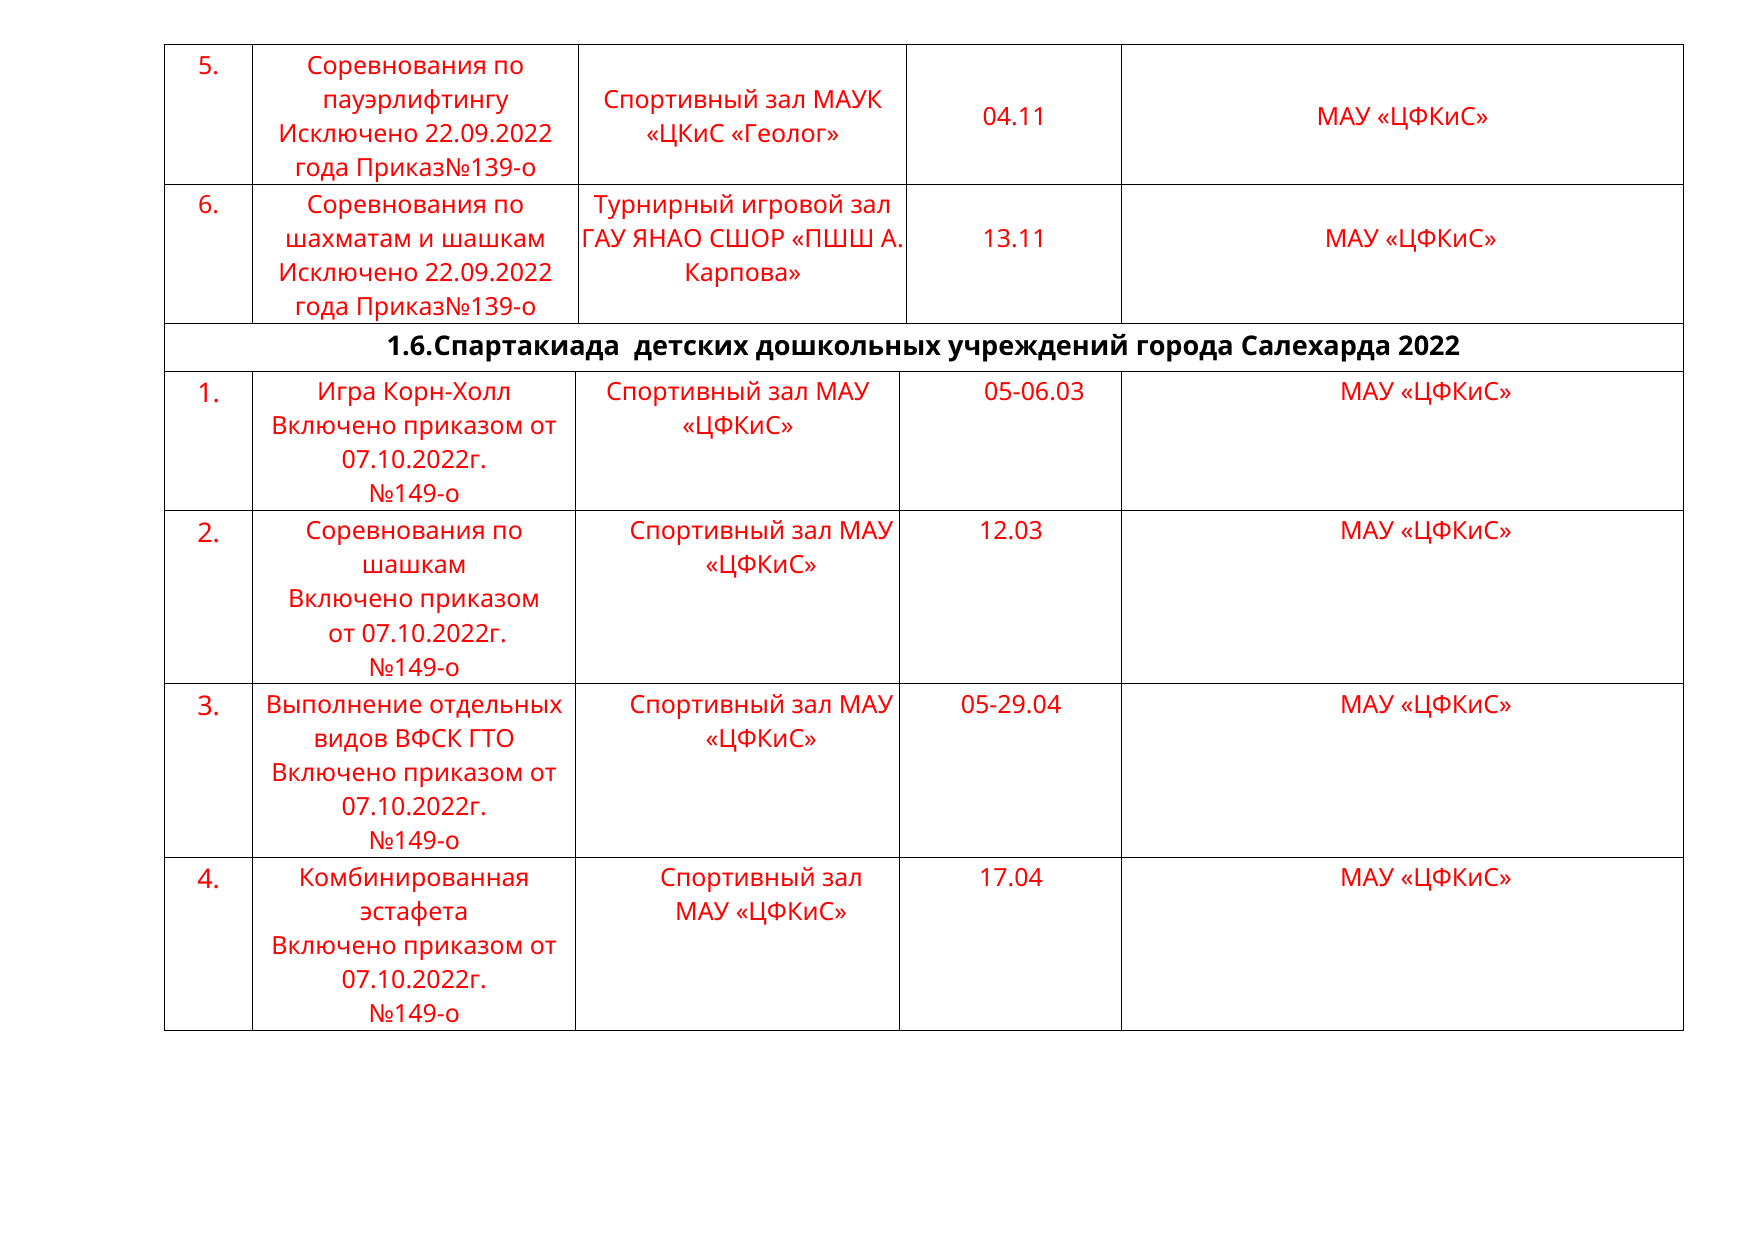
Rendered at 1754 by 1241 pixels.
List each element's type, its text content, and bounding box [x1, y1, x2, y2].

table_cell МАУ «ЦФКиС» [1122, 858, 1683, 1030]
table_cell 4. [165, 858, 252, 1030]
table_cell 3. [165, 684, 252, 857]
table_cell Соревнования по шашкам Включено приказом от 07.10.2022г. №149-о [253, 511, 575, 683]
table_cell Спортивный зал МАУ «ЦФКиС» [576, 372, 899, 510]
table_cell Спартакиада детских дошкольных учреждений города Салехарда 2022 [165, 324, 1683, 371]
table_cell МАУ «ЦФКиС» [1122, 185, 1683, 323]
table_cell 5. [165, 45, 252, 184]
table_cell 13.11 [907, 185, 1121, 323]
table_cell Выполнение отдельных видов ВФСК ГТО Включено приказом от 07.10.2022г. №149-о [253, 684, 575, 857]
table_cell 05-29.04 [900, 684, 1121, 857]
table_cell МАУ «ЦФКиС» [1122, 684, 1683, 857]
table_cell МАУ «ЦФКиС» [1122, 45, 1683, 184]
table_cell 1. [165, 372, 252, 510]
table_cell 05-06.03 [900, 372, 1121, 510]
table_cell 04.11 [907, 45, 1121, 184]
table_cell Игра Корн-Холл Включено приказом от 07.10.2022г. №149-о [253, 372, 575, 510]
table_cell Соревнования по шахматам и шашкам Исключено 22.09.2022 года Приказ№139-о [253, 185, 578, 323]
table_cell Комбинированная эстафета Включено приказом от 07.10.2022г. №149-о [253, 858, 575, 1030]
table_cell 2. [165, 511, 252, 683]
table_cell Турнирный игровой зал ГАУ ЯНАО СШОР «ПШШ А. Карпова» [579, 185, 906, 323]
table_cell Спортивный зал МАУ «ЦФКиС» [576, 511, 899, 683]
table_cell Соревнования по пауэрлифтингу Исключено 22.09.2022 года Приказ№139-о [253, 45, 578, 184]
table_cell Спортивный зал МАУК «ЦКиС «Геолог» [579, 45, 906, 184]
table_cell 12.03 [900, 511, 1121, 683]
table_cell МАУ «ЦФКиС» [1122, 511, 1683, 683]
table_cell 17.04 [900, 858, 1121, 1030]
table_cell Спортивный зал МАУ «ЦФКиС» [576, 684, 899, 857]
table_cell 6. [165, 185, 252, 323]
table_cell МАУ «ЦФКиС» [1122, 372, 1683, 510]
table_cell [576, 858, 899, 1030]
